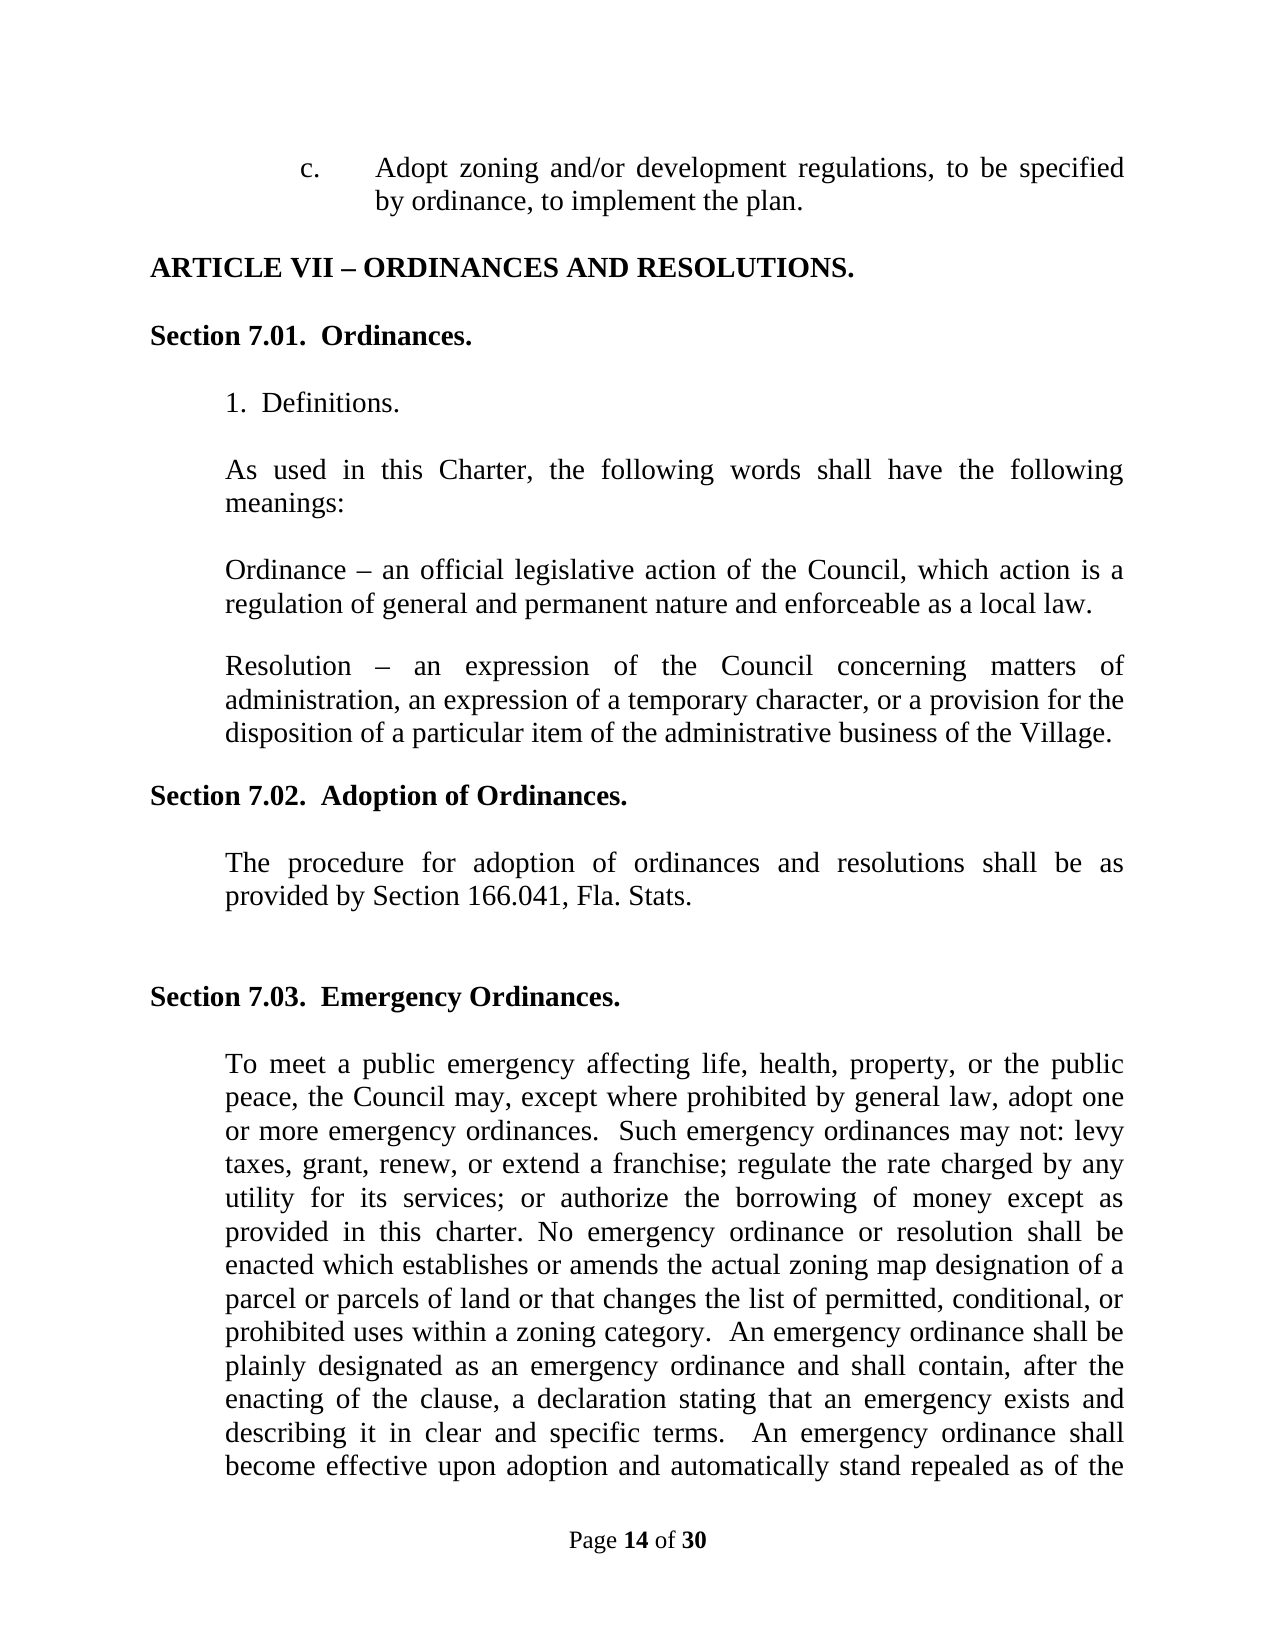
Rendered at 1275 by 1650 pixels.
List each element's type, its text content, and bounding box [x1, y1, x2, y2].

text 1. Definitions. [150, 385, 1125, 418]
text Ordinance – an official legislative action of the Council, which action is a regulation of general and permanent nature and enforceable as a local law. [225, 552, 1125, 619]
text Section 7.03. Emergency Ordinances. [150, 979, 1125, 1012]
text Section 7.02. Adoption of Ordinances. [150, 778, 1125, 811]
text Section 7.01. Ordinances. [150, 318, 1125, 351]
text As used in this Charter, the following words shall have the following meanings: [225, 452, 1125, 519]
text ARTICLE VII – ORDINANCES AND RESOLUTIONS. [150, 251, 1125, 284]
text The procedure for adoption of ordinances and resolutions shall be as provided by Section 166.041, Fla. Stats. [225, 845, 1125, 912]
text Resolution – an expression of the Council concerning matters of administration, an expression of a temporary character, or a provision for the disposition of a particular item of the administrative business of the Village. [225, 648, 1125, 749]
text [225, 1046, 1125, 1482]
text c. Adopt zoning and/or development regulations, to be specified by ordinance, to implement the plan. [300, 150, 1125, 217]
